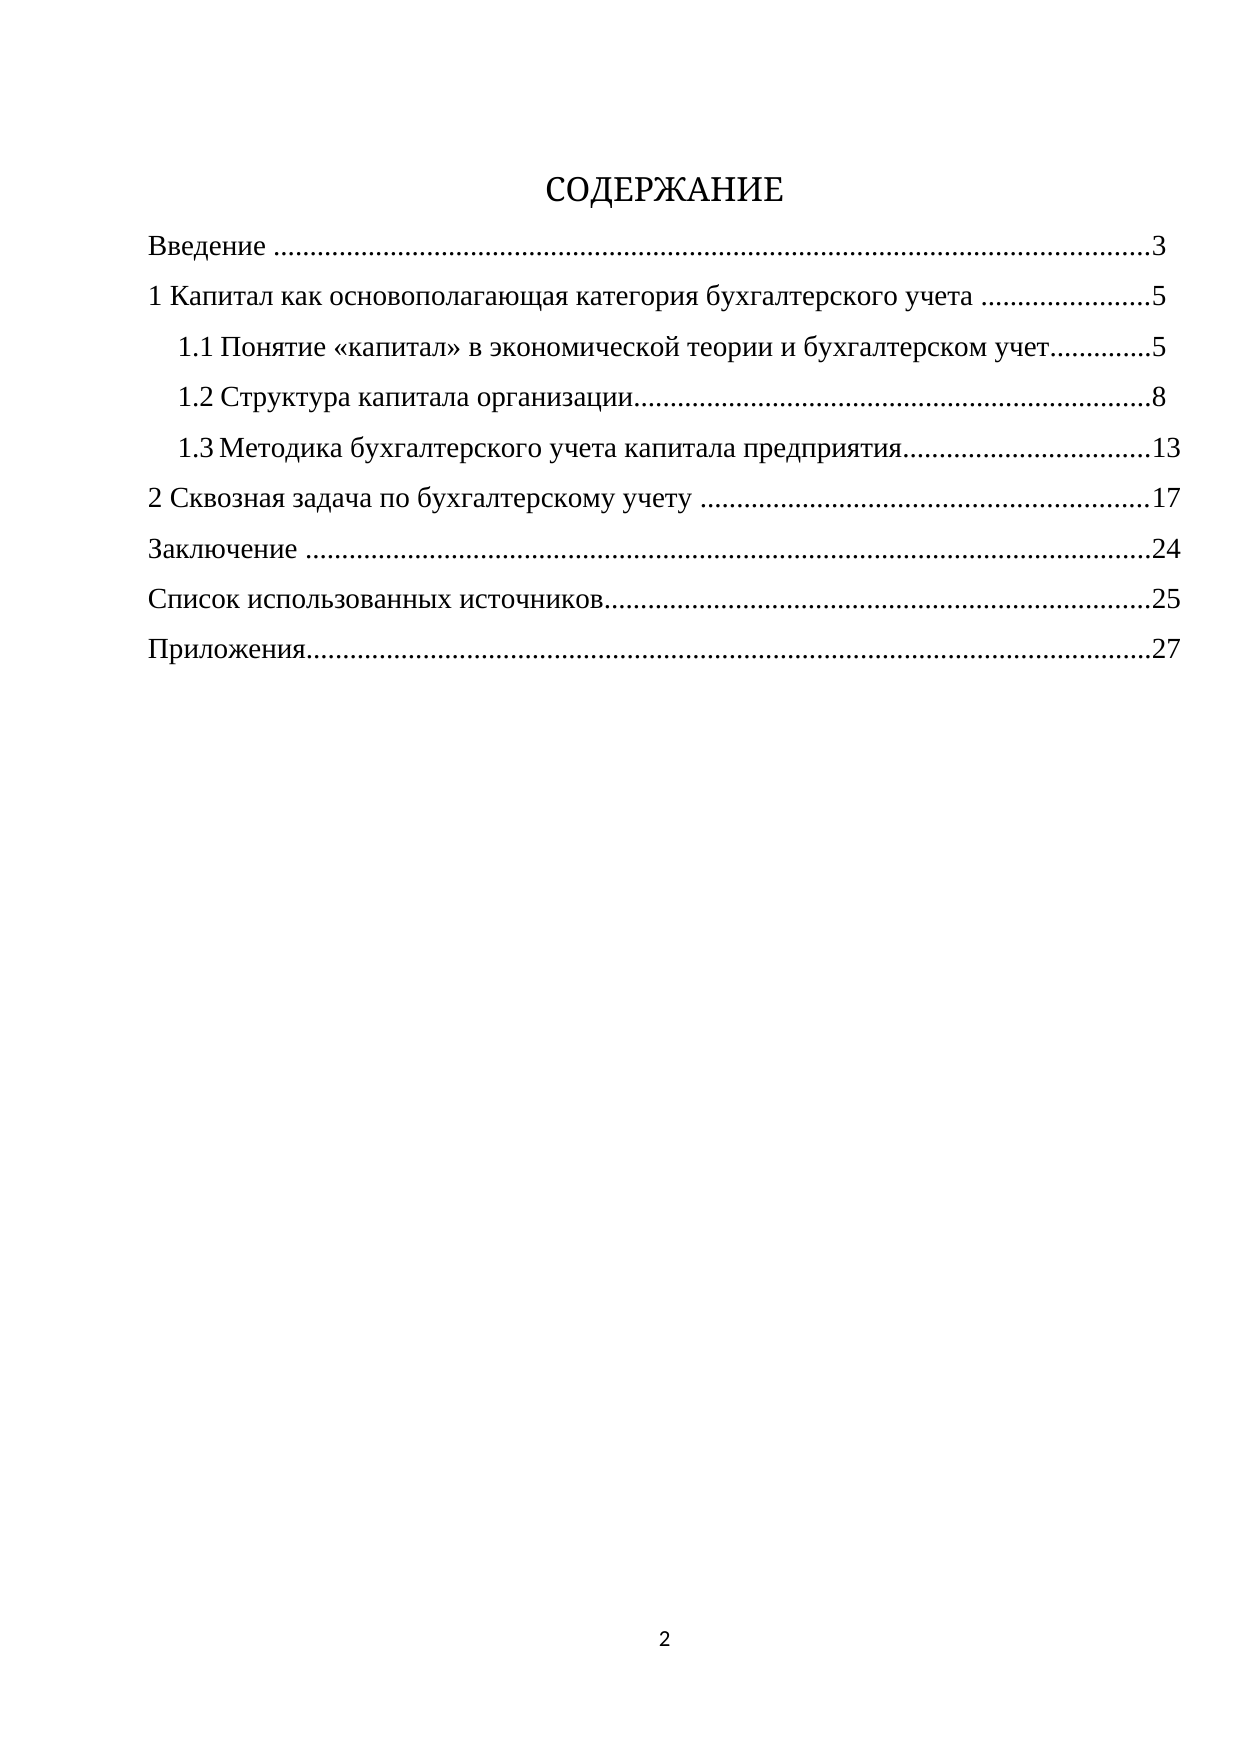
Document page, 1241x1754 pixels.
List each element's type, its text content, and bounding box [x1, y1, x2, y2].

text Введение 3 [148, 228, 1181, 262]
text Приложения 27 [148, 632, 1181, 665]
text 1.1 Понятие «капитал» в экономической теории и бухгалтерском учет 5 [177, 329, 1181, 362]
text 1.3 Методика бухгалтерского учета капитала предприятия 13 [177, 430, 1181, 464]
text 1 Капитал как основополагающая категория бухгалтерского учета 5 [148, 278, 1181, 312]
text СОДЕРЖАНИЕ [148, 171, 1181, 209]
text 2 Сквозная задача по бухгалтерскому учету 17 [148, 481, 1181, 514]
text Список использованных источников 25 [148, 581, 1181, 615]
text 1.2 Структура капитала организации 8 [177, 379, 1181, 413]
text Заключение 24 [148, 531, 1181, 564]
